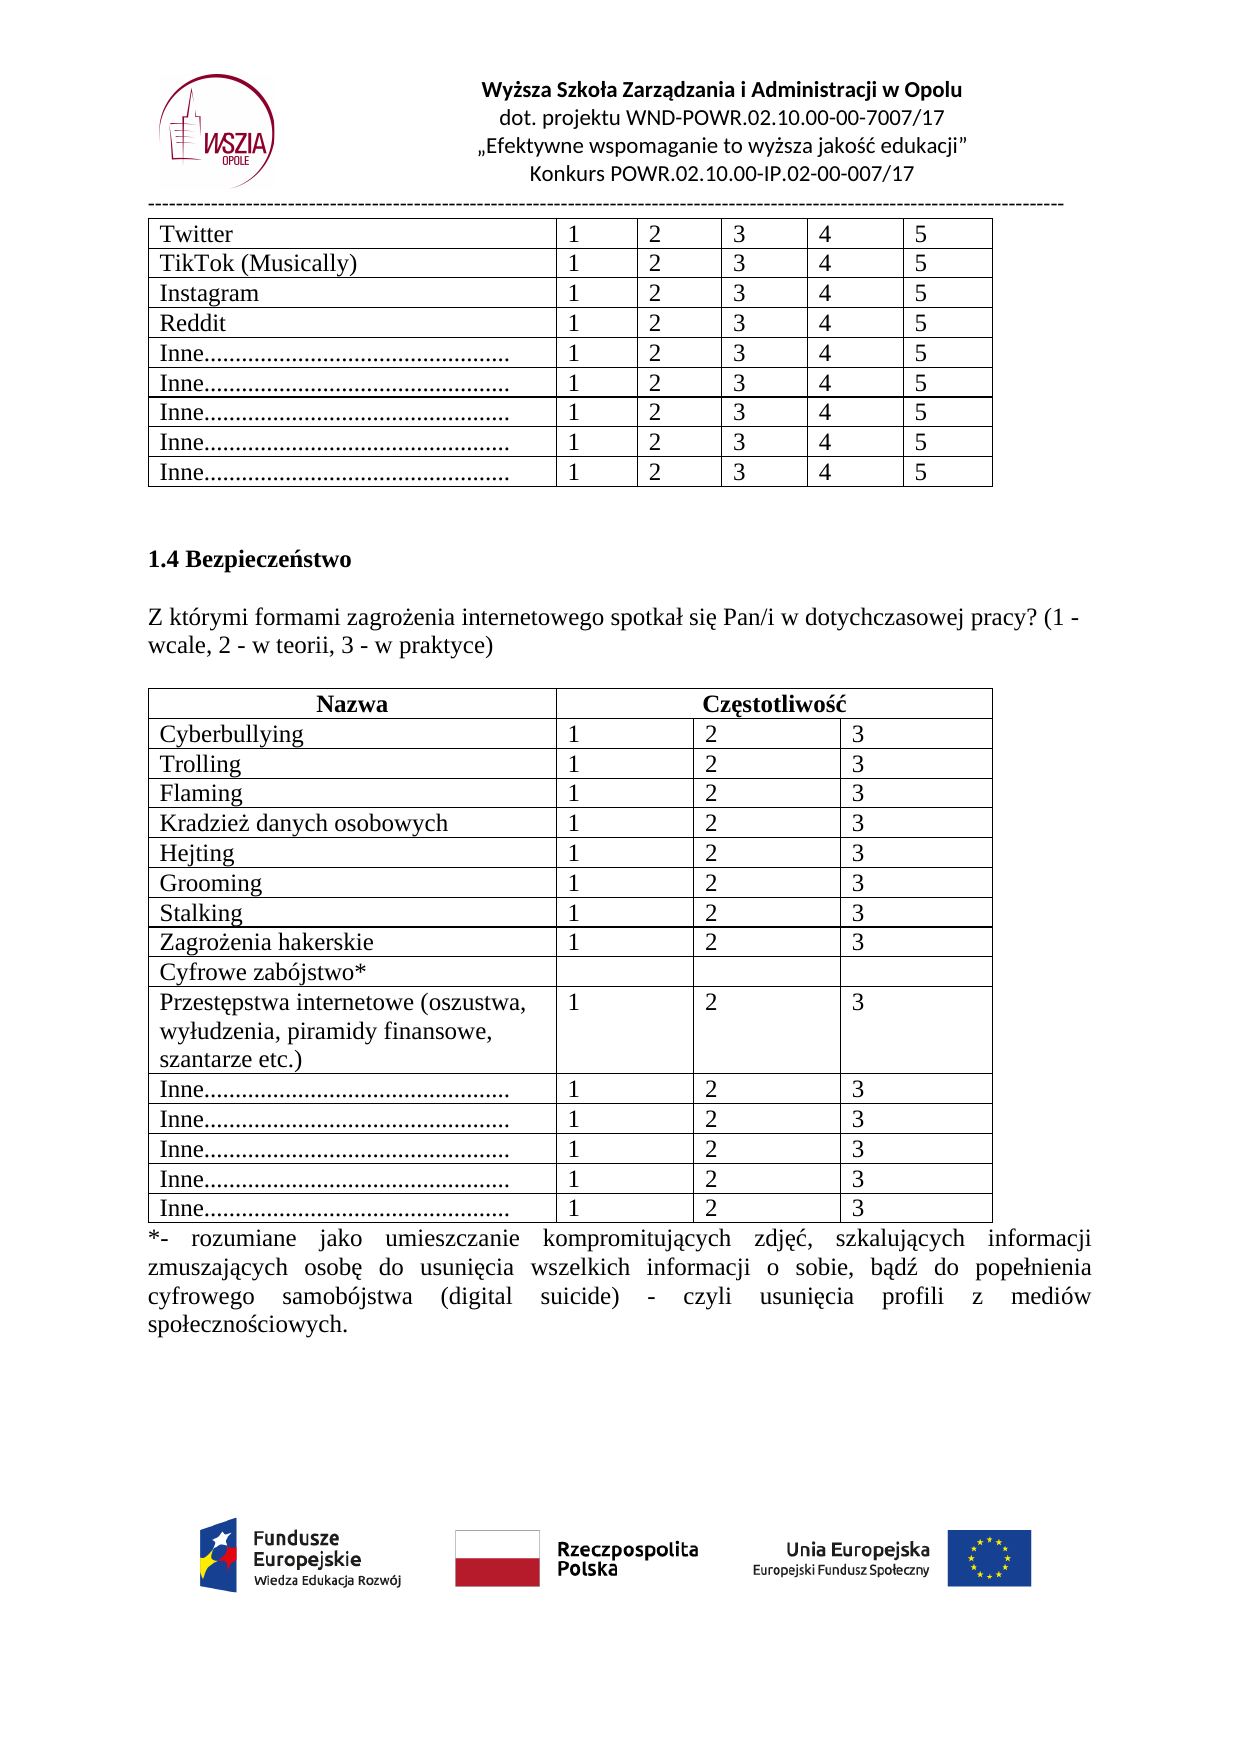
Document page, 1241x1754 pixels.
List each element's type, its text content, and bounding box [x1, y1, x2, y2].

table_cell Cyberbullying [149, 719, 556, 748]
table_cell TikTok (Musically) [149, 249, 556, 277]
table_cell Inne................................................. [149, 1194, 556, 1222]
table_cell 1 [557, 719, 693, 748]
table_cell Twitter [149, 219, 556, 247]
table_cell 2 [638, 457, 721, 486]
table_cell 1 [557, 278, 637, 307]
table_cell 2 [694, 808, 840, 837]
text *- rozumiane jako umieszczanie kompromitujących zdjęć, szkalujących informacji zmuszających osobę do usunięcia wszelkich informacji o sobie, bądź do popełnienia cyfrowego samobójstwa (digital suicide) - czyli usunięcia profili z mediów społecznościowych. [148, 1223, 1093, 1338]
table_cell 2 [694, 1164, 840, 1192]
table_cell 3 [722, 249, 807, 277]
table_cell 3 [841, 868, 992, 897]
table_cell Stalking [149, 898, 556, 926]
table_cell 2 [694, 838, 840, 867]
table_cell [841, 957, 992, 986]
table_header Częstotliwość [557, 689, 992, 718]
table_cell 1 [557, 928, 693, 956]
table_cell Inne................................................. [149, 338, 556, 367]
table_cell 3 [722, 427, 807, 456]
table_cell 5 [904, 368, 992, 396]
table_cell 4 [808, 249, 903, 277]
table_cell 3 [841, 838, 992, 867]
table_cell 4 [808, 278, 903, 307]
table_cell 1 [557, 898, 693, 926]
table_cell Inne................................................. [149, 368, 556, 396]
table_cell 4 [808, 338, 903, 367]
picture [147, 1457, 1084, 1653]
table_cell 1 [557, 838, 693, 867]
table_cell 1 [557, 1194, 693, 1222]
table_cell [557, 957, 693, 986]
table_cell 3 [841, 719, 992, 748]
table_cell 4 [808, 368, 903, 396]
table_cell 5 [904, 457, 992, 486]
table_cell 3 [841, 1074, 992, 1103]
table_cell 1 [557, 779, 693, 807]
table_cell 3 [841, 1134, 992, 1163]
table_cell 2 [638, 278, 721, 307]
table_cell 3 [841, 1104, 992, 1133]
table_cell 1 [557, 1104, 693, 1133]
table_cell 1 [557, 249, 637, 277]
table_cell 3 [722, 308, 807, 337]
table_cell 3 [722, 398, 807, 426]
table_cell 3 [841, 898, 992, 926]
table_cell 1 [557, 749, 693, 777]
table_cell 2 [694, 868, 840, 897]
table_cell 4 [808, 457, 903, 486]
table_cell 1 [557, 427, 637, 456]
list Bezpieczeństwo [148, 544, 1093, 573]
table_cell Instagram [149, 278, 556, 307]
table_cell 2 [694, 1194, 840, 1222]
table_cell 5 [904, 278, 992, 307]
table_cell 2 [638, 308, 721, 337]
table_cell 2 [638, 338, 721, 367]
table_cell 2 [694, 1104, 840, 1133]
table_cell 5 [904, 338, 992, 367]
table_cell 1 [557, 1134, 693, 1163]
table_cell 3 [841, 779, 992, 807]
table_cell 2 [638, 398, 721, 426]
table_cell 2 [638, 427, 721, 456]
table_cell 2 [694, 779, 840, 807]
table_cell 2 [694, 749, 840, 777]
table_cell 3 [841, 1194, 992, 1222]
table_cell Cyfrowe zabójstwo* [149, 957, 556, 986]
table_cell 2 [694, 1134, 840, 1163]
table_cell 3 [841, 808, 992, 837]
table_cell 2 [694, 719, 840, 748]
table_cell 2 [638, 219, 721, 247]
table_cell 3 [841, 987, 992, 1073]
table_cell 2 [694, 898, 840, 926]
table_cell 2 [638, 368, 721, 396]
table_cell 3 [841, 749, 992, 777]
table_cell Inne................................................. [149, 1074, 556, 1103]
table_cell 2 [694, 928, 840, 956]
table_cell 5 [904, 427, 992, 456]
table_cell 2 [694, 987, 840, 1073]
table_cell 3 [722, 457, 807, 486]
table_cell Inne................................................. [149, 1164, 556, 1192]
table_cell 3 [841, 1164, 992, 1192]
table_cell 4 [808, 308, 903, 337]
table_cell Inne................................................. [149, 1134, 556, 1163]
table_cell Inne................................................. [149, 457, 556, 486]
table_cell 4 [808, 427, 903, 456]
table_cell 2 [694, 1074, 840, 1103]
text Z którymi formami zagrożenia internetowego spotkał się Pan/i w dotychczasowej pracy? (1 - wcale, 2 - w teorii, 3 - w praktyce) [148, 602, 1093, 659]
table_cell 1 [557, 457, 637, 486]
table_cell 1 [557, 219, 637, 247]
table_cell 1 [557, 808, 693, 837]
table_cell Inne................................................. [149, 427, 556, 456]
table_cell Inne................................................. [149, 1104, 556, 1133]
picture [159, 74, 275, 189]
table_cell Flaming [149, 779, 556, 807]
table_cell [694, 957, 840, 986]
table_cell 1 [557, 398, 637, 426]
table_cell 5 [904, 249, 992, 277]
table_cell 2 [638, 249, 721, 277]
table_cell 5 [904, 219, 992, 247]
table_cell 1 [557, 1074, 693, 1103]
table_cell 3 [722, 338, 807, 367]
table_cell 1 [557, 368, 637, 396]
table_cell 1 [557, 868, 693, 897]
table_cell Kradzież danych osobowych [149, 808, 556, 837]
table_cell Przestępstwa internetowe (oszustwa, wyłudzenia, piramidy finansowe, szantarze etc.) [149, 987, 556, 1073]
table_cell 3 [722, 219, 807, 247]
table_cell 3 [841, 928, 992, 956]
table_cell Trolling [149, 749, 556, 777]
table_cell 1 [557, 308, 637, 337]
table_cell 1 [557, 1164, 693, 1192]
table_cell 4 [808, 398, 903, 426]
table_cell Inne................................................. [149, 398, 556, 426]
table_cell 1 [557, 987, 693, 1073]
table_cell 1 [557, 338, 637, 367]
table_cell 5 [904, 308, 992, 337]
table_cell 4 [808, 219, 903, 247]
table_cell Reddit [149, 308, 556, 337]
table_cell 3 [722, 368, 807, 396]
table_cell Zagrożenia hakerskie [149, 928, 556, 956]
table_cell Hejting [149, 838, 556, 867]
table_header Nazwa [149, 689, 556, 718]
table_cell Grooming [149, 868, 556, 897]
table_cell 5 [904, 398, 992, 426]
table_cell 3 [722, 278, 807, 307]
